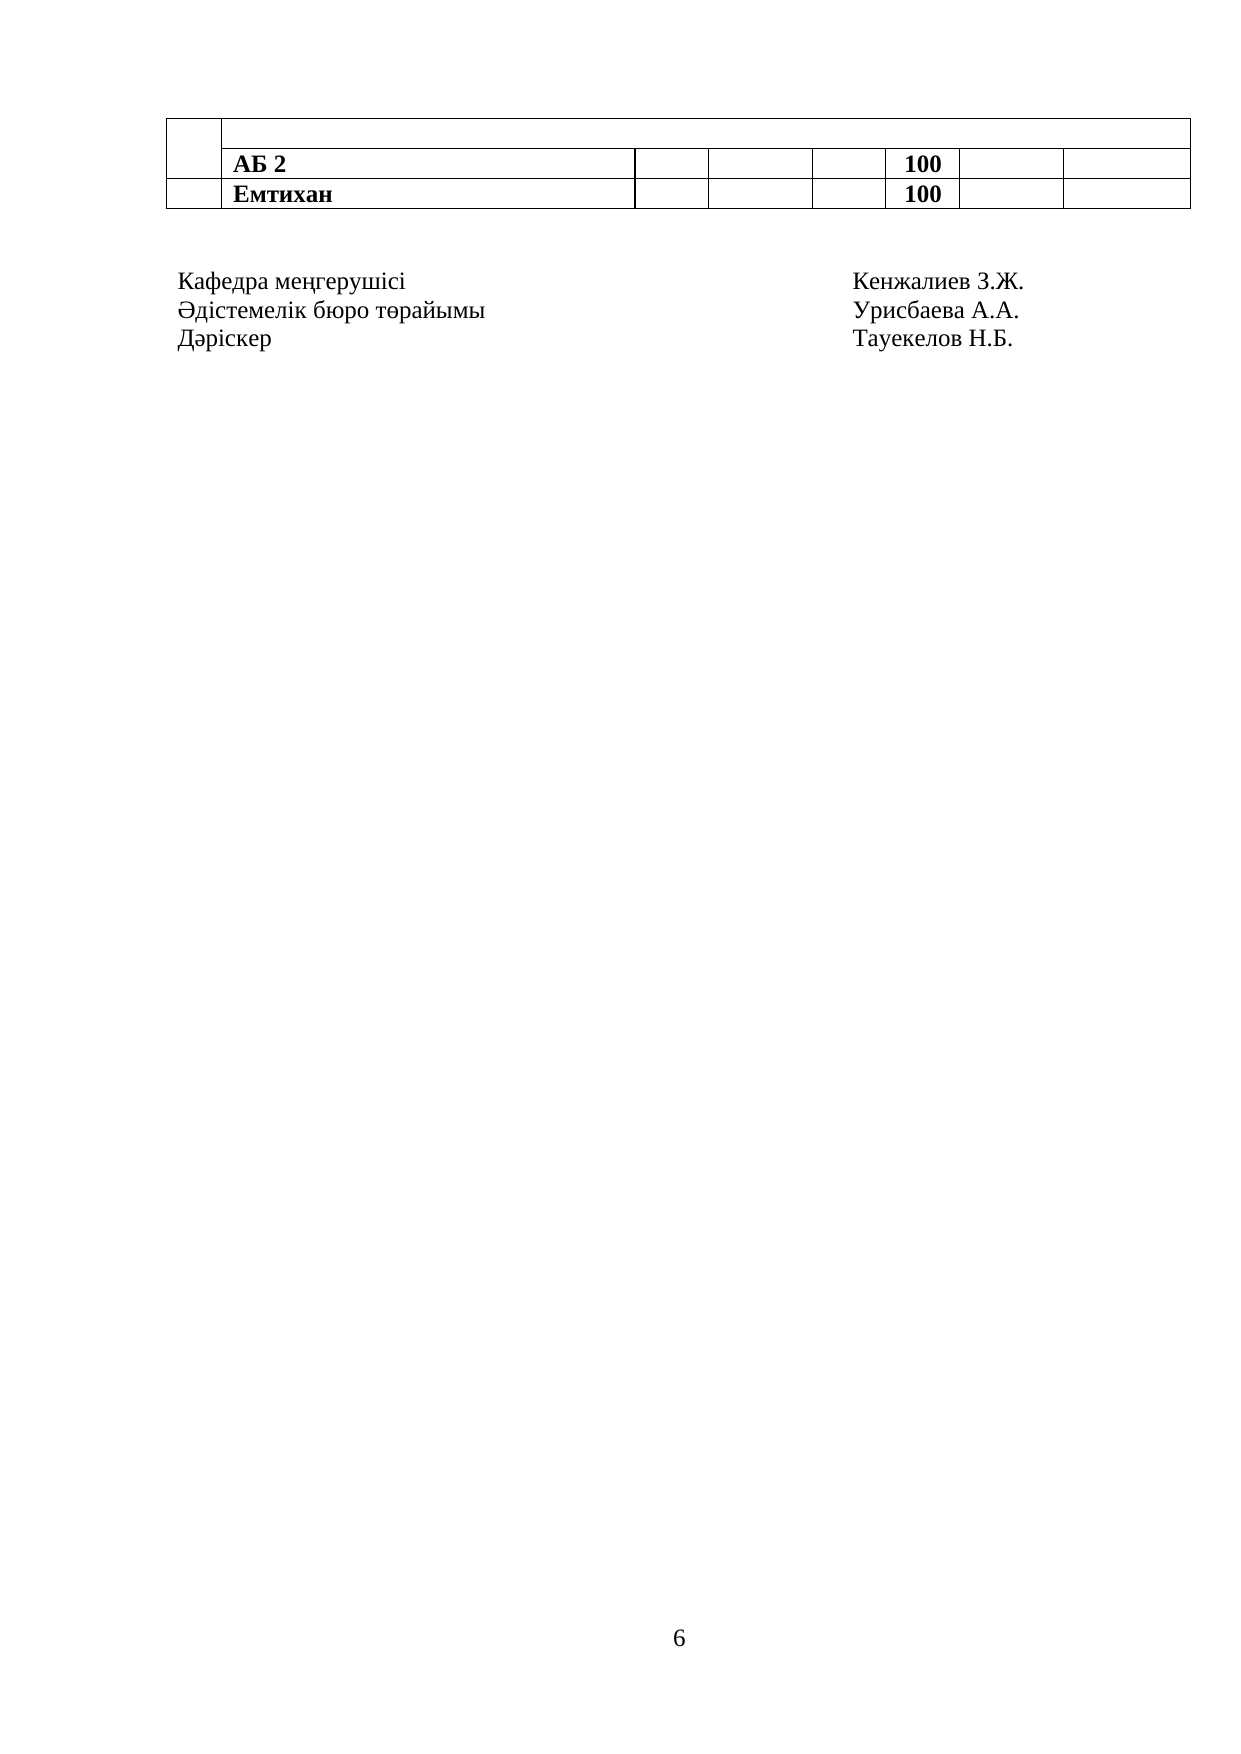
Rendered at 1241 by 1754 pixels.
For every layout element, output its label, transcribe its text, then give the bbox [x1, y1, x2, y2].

table_cell [960, 179, 1063, 207]
text Кафедра меңгерушісі Кенжалиев З.Ж. [177, 266, 1181, 295]
table_cell [960, 149, 1063, 178]
table_cell [709, 179, 812, 207]
table_cell [709, 149, 812, 178]
table_cell Емтихан [222, 179, 634, 207]
table_cell [813, 149, 885, 178]
table_cell [1064, 149, 1190, 178]
table_cell 100 [886, 149, 959, 178]
table_cell АБ 2 [222, 149, 634, 178]
table_cell 100 [886, 179, 959, 207]
table_cell [636, 179, 708, 207]
table_cell [636, 149, 708, 178]
table_cell [167, 179, 221, 207]
table_cell [1064, 179, 1190, 207]
text Дәріскер Тауекелов Н.Б. [177, 323, 1181, 352]
table_cell [222, 119, 1190, 148]
text Әдістемелік бюро төрайымы Урисбаева А.А. [177, 295, 1181, 323]
table_cell [813, 179, 885, 207]
